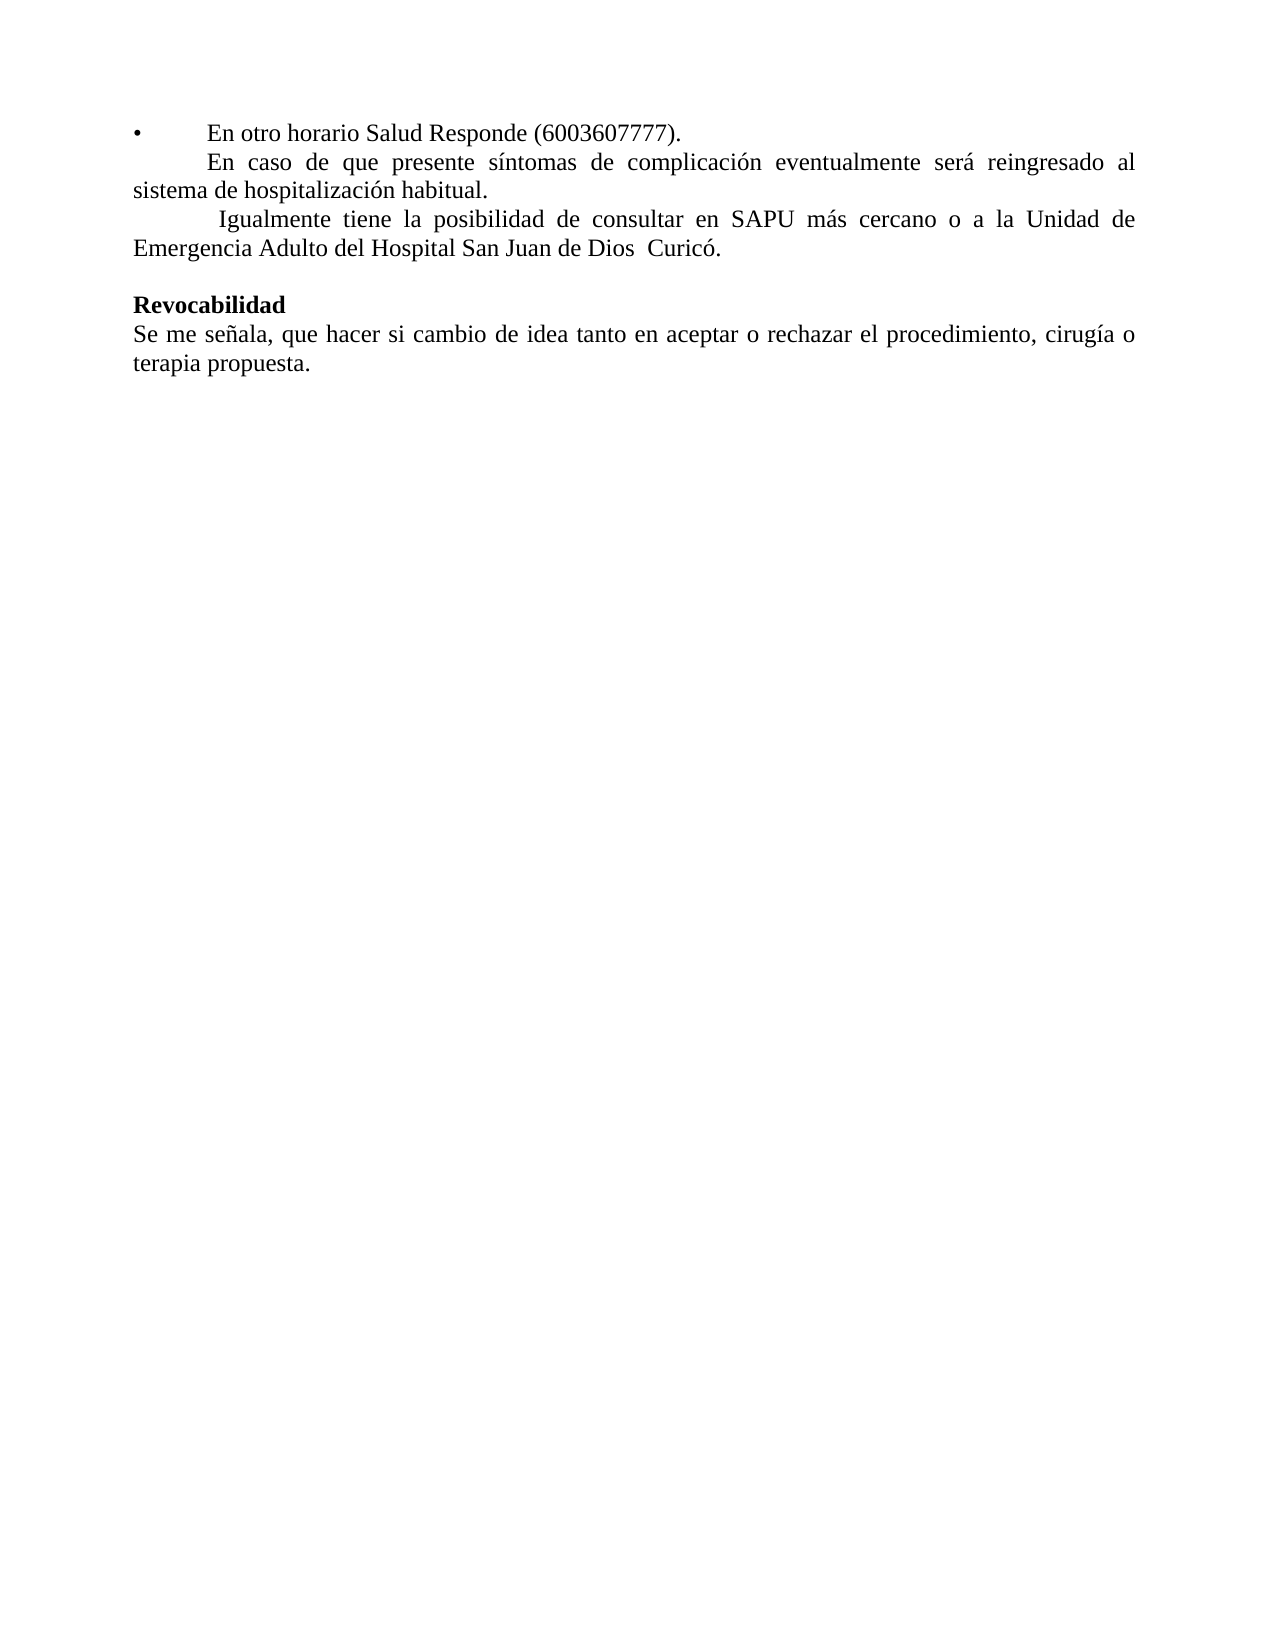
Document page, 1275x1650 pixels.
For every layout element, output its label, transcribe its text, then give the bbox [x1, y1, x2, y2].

text En caso de que presente síntomas de complicación eventualmente será reingresado al sistema de hospitalización habitual. [133, 147, 1137, 204]
text Revocabilidad [133, 291, 1137, 319]
text • En otro horario Salud Responde (6003607777). [133, 118, 1137, 147]
text Se me señala, que hacer si cambio de idea tanto en aceptar o rechazar el procedimiento, cirugía o terapia propuesta. [133, 319, 1137, 377]
text Igualmente tiene la posibilidad de consultar en SAPU más cercano o a la Unidad de Emergencia Adulto del Hospital San Juan de Dios Curicó. [133, 204, 1137, 262]
